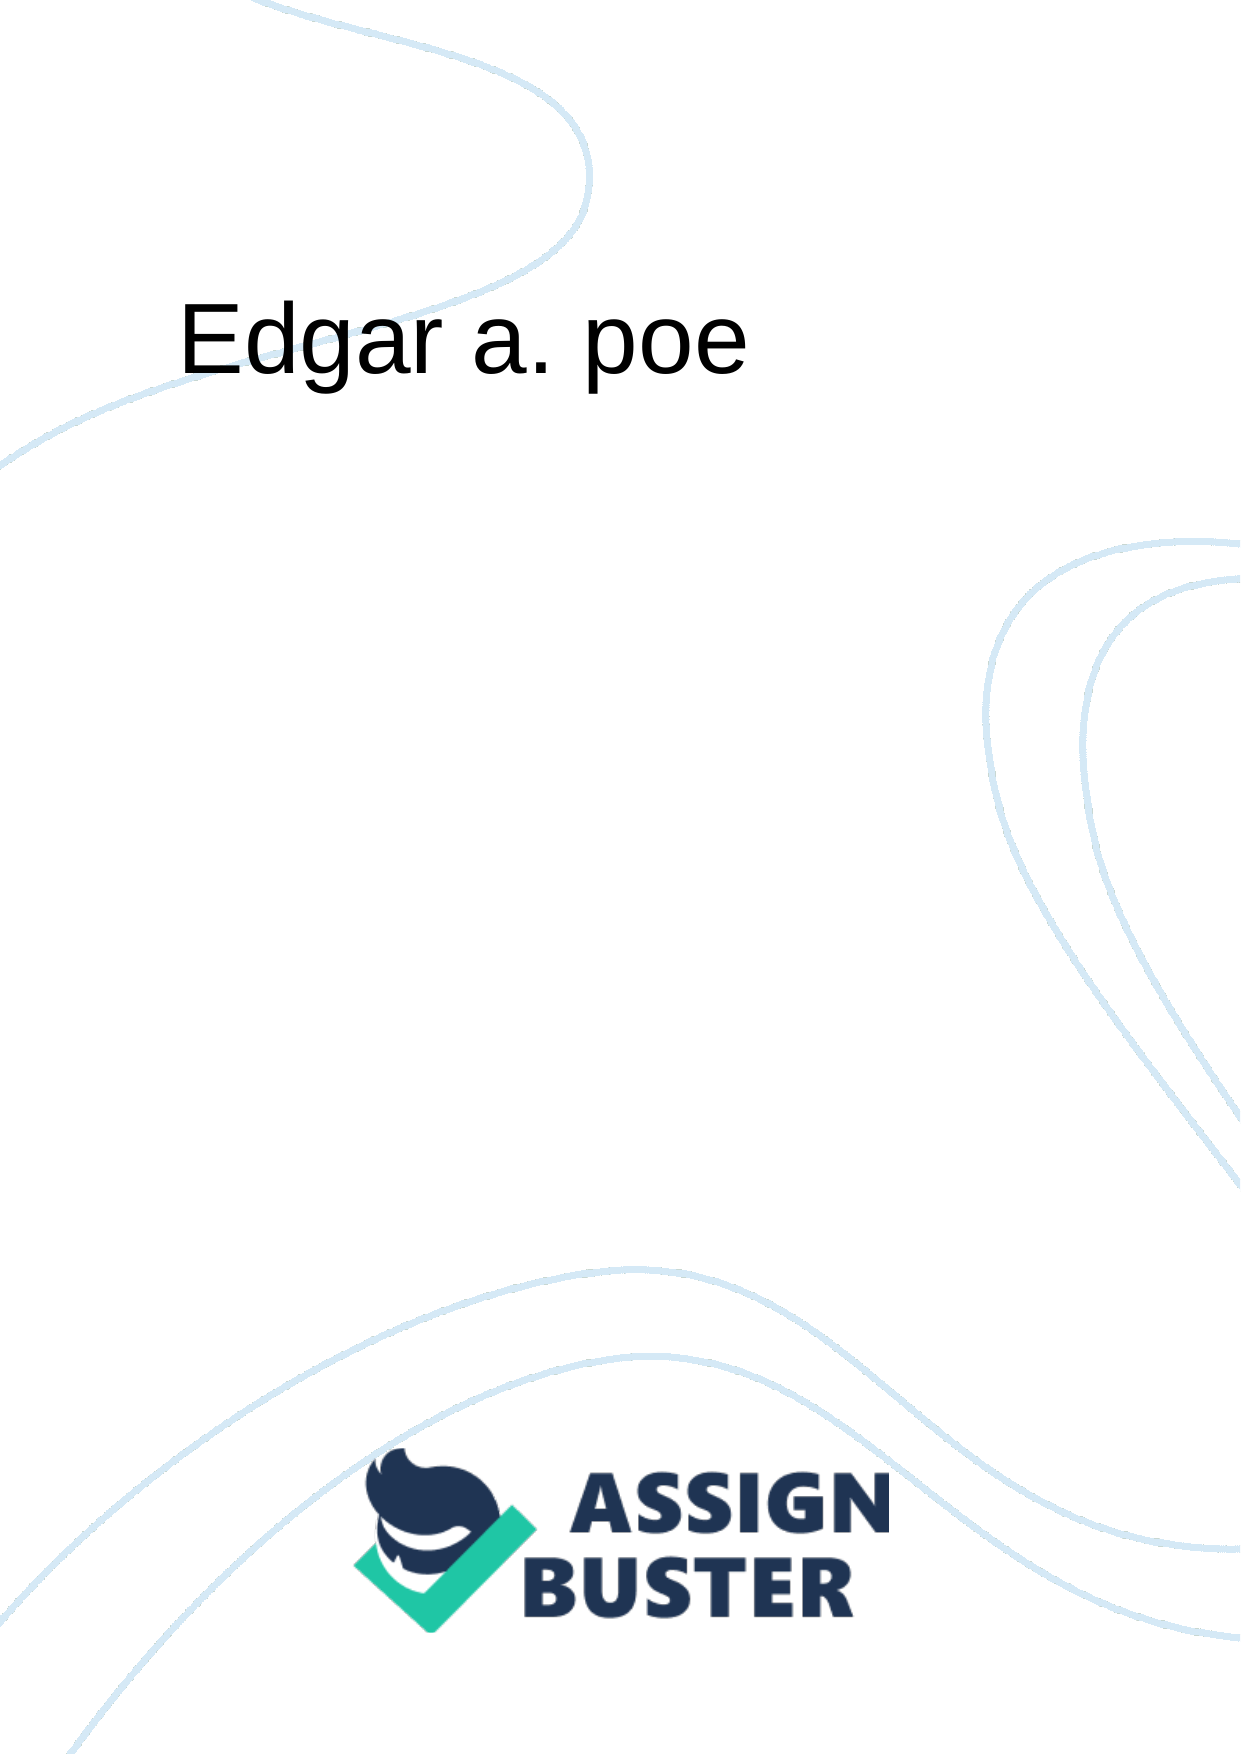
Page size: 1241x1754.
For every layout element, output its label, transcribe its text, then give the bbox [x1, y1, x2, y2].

picture [0, 0, 1241, 1754]
subtitle Edgar a. poe [177, 279, 1152, 394]
